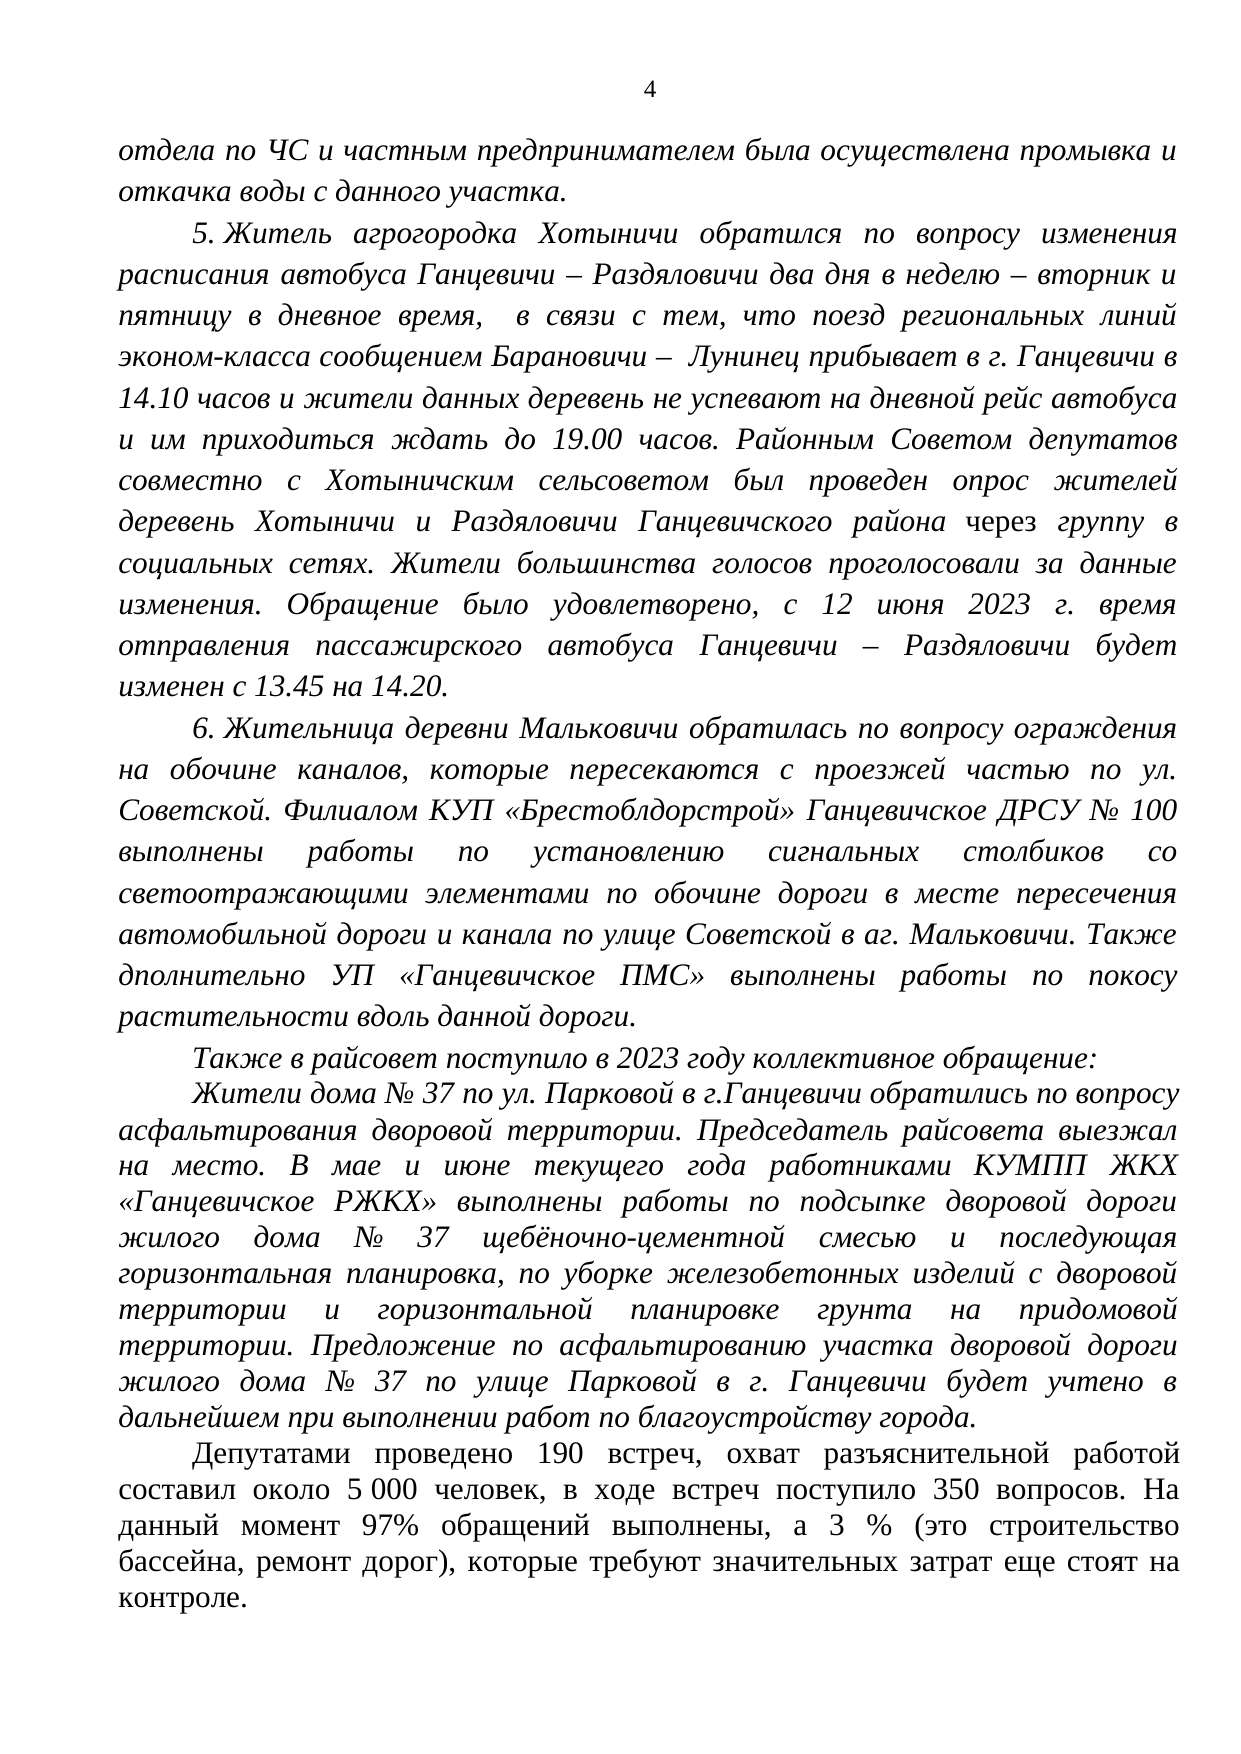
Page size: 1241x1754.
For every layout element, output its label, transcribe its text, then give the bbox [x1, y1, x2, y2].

text Жители дома № 37 по ул. Парковой в г.Ганцевичи обратились по вопросу асфальтирования дворовой территории. Председатель райсовета выезжал на место. В мае и июне текущего года работниками КУМПП ЖКХ «Ганцевичское РЖКХ» выполнены работы по подсыпке дворовой дороги жилого дома № 37 щебёночно-цементной смесью и последующая горизонтальная планировка, по уборке железобетонных изделий с дворовой территории и горизонтальной планировке грунта на придомовой территории. Предложение по асфальтированию участка дворовой дороги жилого дома № 37 по улице Парковой в г. Ганцевичи будет учтено в дальнейшем при выполнении работ по благоустройству города. [118, 1075, 1181, 1434]
text Депутатами проведено 190 встреч, охват разъяснительной работой составил около 5 000 человек, в ходе встреч поступило 350 вопросов. На данный момент 97% обращений выполнены, а 3 % (это строительство бассейна, ремонт дорог), которые требуют значительных затрат еще стоят на контроле. [118, 1434, 1181, 1614]
list Житель агрогородка Хотыничи обратился по вопросу изменения расписания автобуса Ганцевичи – Раздяловичи два дня в неделю – вторник и пятницу в дневное время, в связи с тем, что поезд региональных линий эконом-класса сообщением Барановичи – Лунинец прибывает в г. Ганцевичи в 14.10 часов и жители данных деревень не успевают на дневной рейс автобуса и им приходиться ждать до 19.00 часов. Районным Советом депутатов совместно с Хотыничским сельсоветом был проведен опрос жителей деревень Хотыничи и Раздяловичи Ганцевичского района через группу в социальных сетях. Жители большинства голосов проголосовали за данные изменения. Обращение было удовлетворено, с 12 июня 2023 г. время отправления пассажирского автобуса Ганцевичи – Раздяловичи будет изменен с 13.45 на 14.20. [118, 214, 1181, 703]
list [118, 131, 1181, 208]
text Также в райсовет поступило в 2023 году коллективное обращение: [118, 1039, 1181, 1075]
list Жительница деревни Мальковичи обратилась по вопросу ограждения на обочине каналов, которые пересекаются с проезжей частью по ул. Советской. Филиалом КУП «Брестоблдорстрой» Ганцевичское ДРСУ № 100 выполнены работы по установлению сигнальных столбиков со светоотражающими элементами по обочине дороги в месте пересечения автомобильной дороги и канала по улице Советской в аг. Мальковичи. Также дполнительно УП «Ганцевичское ПМС» выполнены работы по покосу растительности вдоль данной дороги. [118, 709, 1181, 1033]
